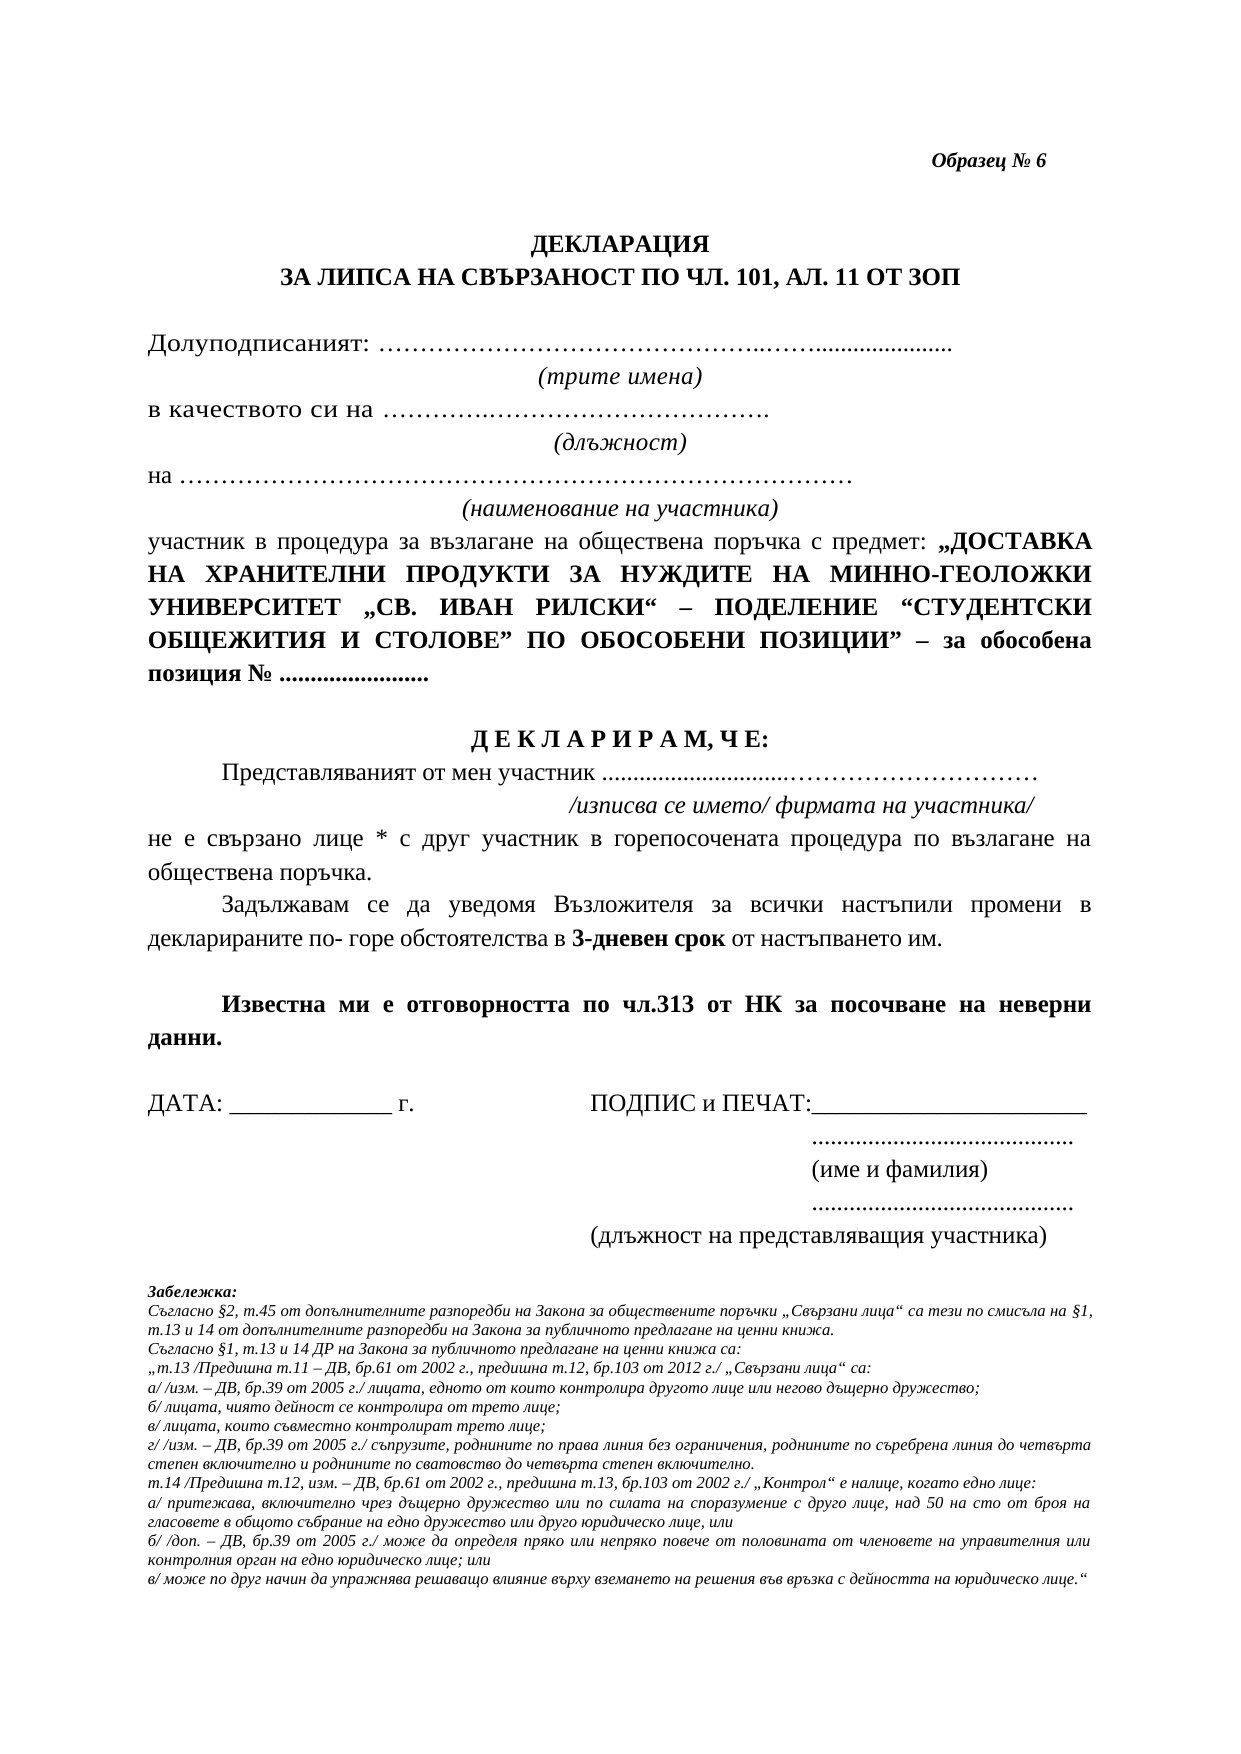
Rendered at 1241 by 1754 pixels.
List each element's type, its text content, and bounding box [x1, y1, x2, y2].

text в/ лицата, които съвместно контролират трето лице; [148, 1416, 1093, 1435]
text (длъжност) [148, 427, 1093, 456]
text Д Е К Л А Р И Р А М, Ч Е: [148, 724, 1093, 753]
text не е свързано лице * с друг участник в горепосочената процедура по възлагане на обществена поръчка. [148, 823, 1093, 885]
text (наименование на участника) [148, 493, 1093, 522]
text участник в процедура за възлагане на обществена поръчка с предмет: „ДОСТАВКА НА ХРАНИТЕЛНИ ПРОДУКТИ ЗА НУЖДИТЕ НА МИННО-ГЕОЛОЖКИ УНИВЕРСИТЕТ „СВ. ИВАН РИЛСКИ“ – ПОДЕЛЕНИЕ “СТУДЕНТСКИ ОБЩЕЖИТИЯ И СТОЛОВЕ” ПО ОБОСОБЕНИ ПОЗИЦИИ” – за обособена позиция № ........................ [148, 526, 1093, 687]
text б/ лицата, чиято дейност се контролира от трето лице; [148, 1397, 1093, 1416]
text „т.13 /Предишна т.11 – ДВ, бр.61 от 2002 г., предишна т.12, бр.103 от 2012 г./ „Свързани лица“ са: [148, 1358, 1093, 1377]
text в/ може по друг начин да упражнява решаващо влияние върху вземането на решения във връзка с дейността на юридическо лице.“ [148, 1569, 1093, 1588]
text (трите имена) [148, 361, 1093, 390]
text Представляваният от мен участник ..............................………………………… [148, 757, 1093, 786]
text Задължавам се да уведомя Възложителя за всички настъпили промени в декларираните по- горе обстоятелства в 3-дневен срок от настъпването им. [148, 889, 1093, 951]
text на ……………………………………………………………………… [148, 460, 1093, 489]
text Долуподписаният: ………………………………………..……...................... [148, 328, 1093, 357]
text ДЕКЛАРАЦИЯ [148, 229, 1093, 258]
text г/ /изм. – ДВ, бр.39 от 2005 г./ съпрузите, роднините по права линия без ограничения, роднините по съребрена линия до четвърта степен включително и роднините по сватовство до четвърта степен включително. [148, 1435, 1093, 1473]
text а/ притежава, включително чрез дъщерно дружество или по силата на споразумение с друго лице, над 50 на сто от броя на гласовете в общото събрание на едно дружество или друго юридическо лице, или [148, 1492, 1093, 1531]
text Известна ми е отговорността по чл.313 от НК за посочване на неверни данни. [148, 989, 1093, 1050]
text т.14 /Предишна т.12, изм. – ДВ, бр.61 от 2002 г., предишна т.13, бр.103 от 2002 г./ „Контрол“ е налице, когато едно лице: [148, 1473, 1093, 1492]
text Образец № 6 [885, 148, 1093, 172]
text Забележка: [148, 1282, 1093, 1301]
text ЗА ЛИПСА НА СВЪРЗАНОСТ ПО ЧЛ. 101, АЛ. 11 ОТ ЗОП [148, 262, 1093, 291]
text Съгласно §1, т.13 и 14 ДР на Закона за публичното предлагане на ценни книжа са: [148, 1339, 1093, 1358]
text Съгласно §2, т.45 от допълнителните разпоредби на Закона за обществените поръчки „Свързани лица“ са тези по смисъла на §1, т.13 и 14 от допълнителните разпоредби на Закона за публичното предлагане на ценни книжа. [148, 1301, 1093, 1339]
text в качеството си на ………….……………………………. [148, 394, 1093, 423]
text .......................................... [148, 1121, 1093, 1149]
text (име и фамилия) [148, 1154, 1093, 1182]
text б/ /доп. – ДВ, бр.39 от 2005 г./ може да определя пряко или непряко повече от половината от членовете на управителния или контролния орган на едно юридическо лице; или [148, 1531, 1093, 1569]
text ДАТА: _____________ г. ПОДПИС и ПЕЧАТ:______________________ [148, 1088, 1093, 1116]
text а/ /изм. – ДВ, бр.39 от 2005 г./ лицата, едното от които контролира другото лице или негово дъщерно дружество; [148, 1377, 1093, 1397]
text /изписва се името/ фирмата на участника/ [148, 791, 1093, 819]
text .......................................... (длъжност на представляващия участника) [148, 1187, 1093, 1248]
